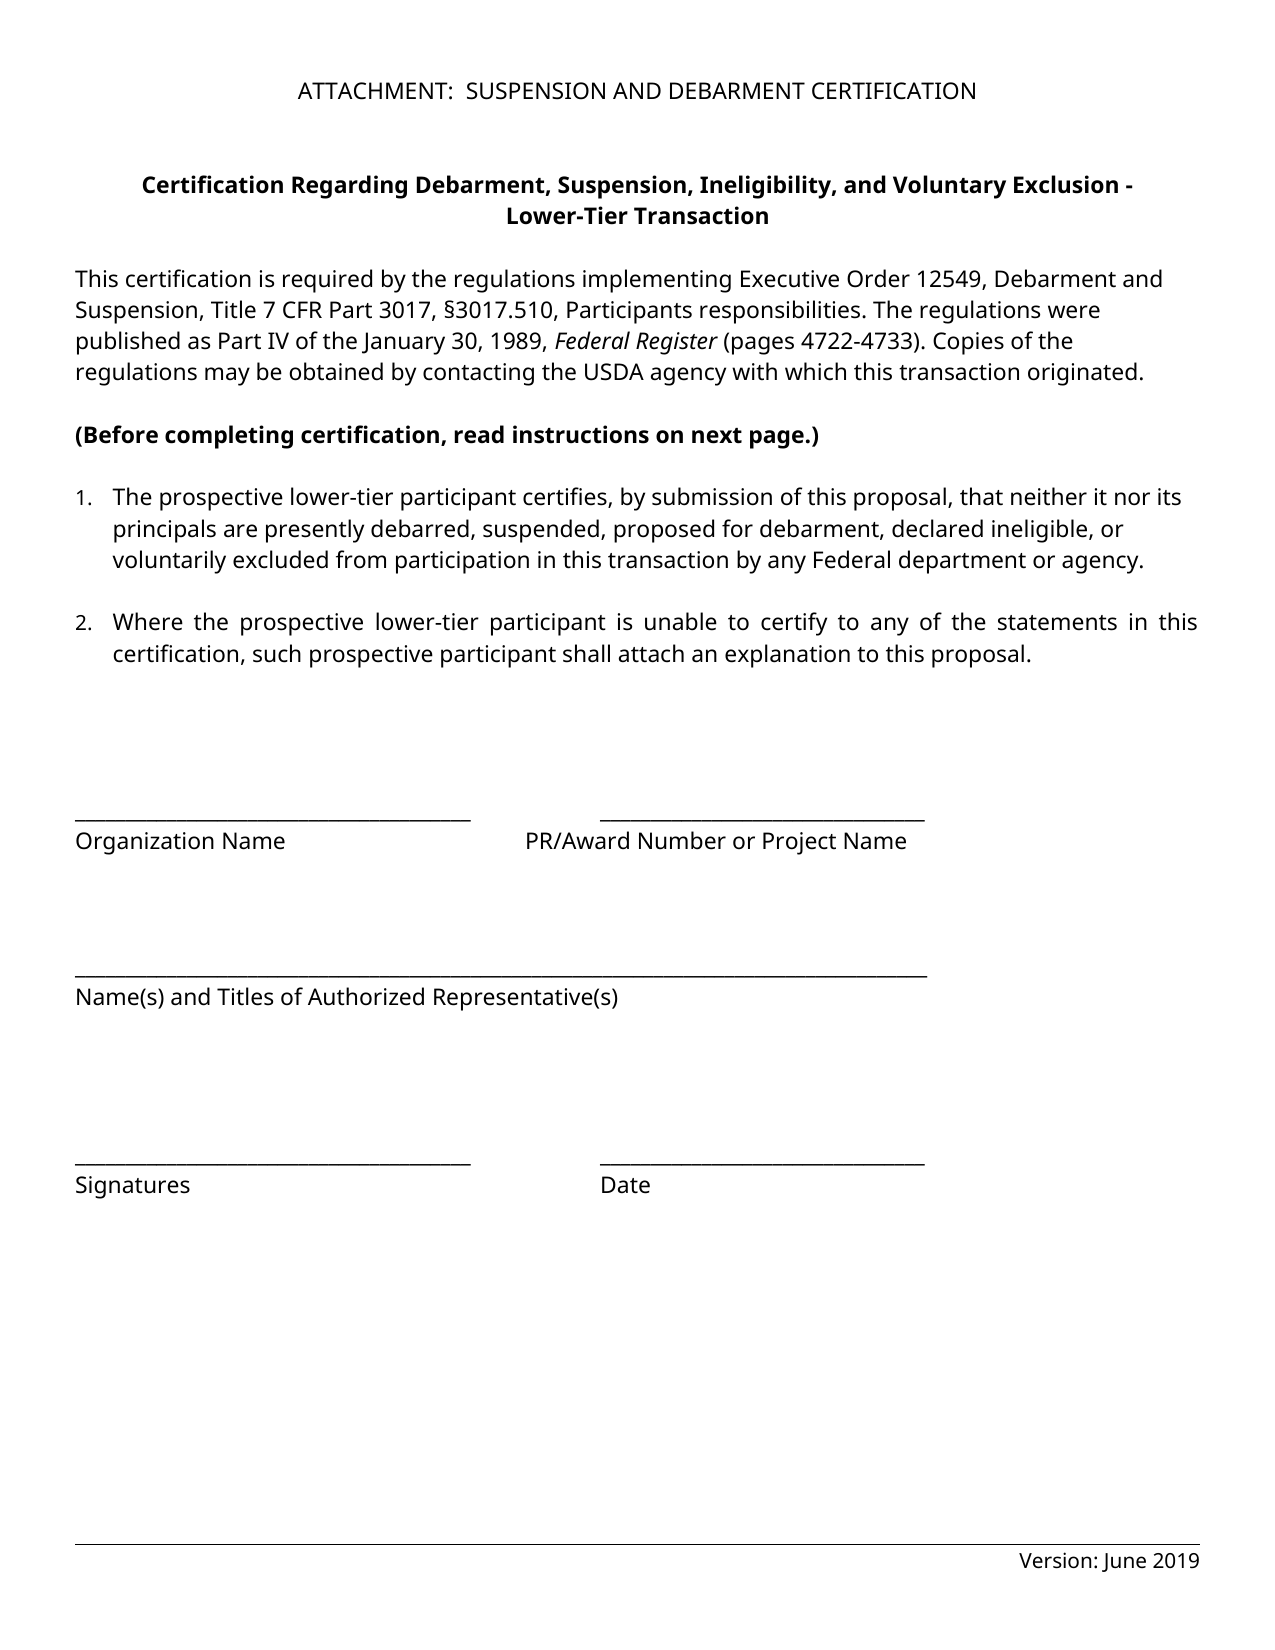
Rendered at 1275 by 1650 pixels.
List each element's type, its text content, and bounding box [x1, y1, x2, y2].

text Name(s) and Titles of Authorized Representative(s) [75, 981, 1200, 1012]
subtitle Certification Regarding Debarment, Suspension, Ineligibility, and Voluntary Exclusion - [75, 169, 1200, 200]
text ____________________________________________________________________________________ [75, 950, 1200, 981]
text (Before completing certification, read instructions on next page.) [75, 419, 1200, 450]
text _______________________________________ ________________________________ [75, 794, 1200, 825]
text This certification is required by the regulations implementing Executive Order 12549, Debarment and Suspension, Title 7 Part 3017, §3017.510, Participants responsibilities. The regulations were published as Part IV of the January 30, 1989, Federal Register (pages 4722-4733). Copies of the regulations may be obtained by contacting the USDA agency with which this transaction originated. [75, 262, 1200, 387]
text ATTACHMENT: SUSPENSION DEBARMENT CERTIFICATION [75, 75, 1200, 106]
text _______________________________________ ________________________________ [75, 1137, 1200, 1169]
list Where the prospective lower-tier participant is unable to certify to any of the statements in this certification, such prospective participant shall attach an explanation to this proposal. [75, 606, 1200, 669]
list The prospective lower-tier participant certifies, by submission of this proposal, that neither it nor its principals are presently debarred, suspended, proposed for debarment, declared ineligible, or voluntarily excluded from participation in this transaction by any Federal department or agency. [75, 481, 1200, 575]
text Signatures Date [75, 1169, 1200, 1200]
text Lower-Tier Transaction [75, 200, 1200, 231]
text Organization Name PR/Award Number or Project Name [75, 825, 1200, 856]
